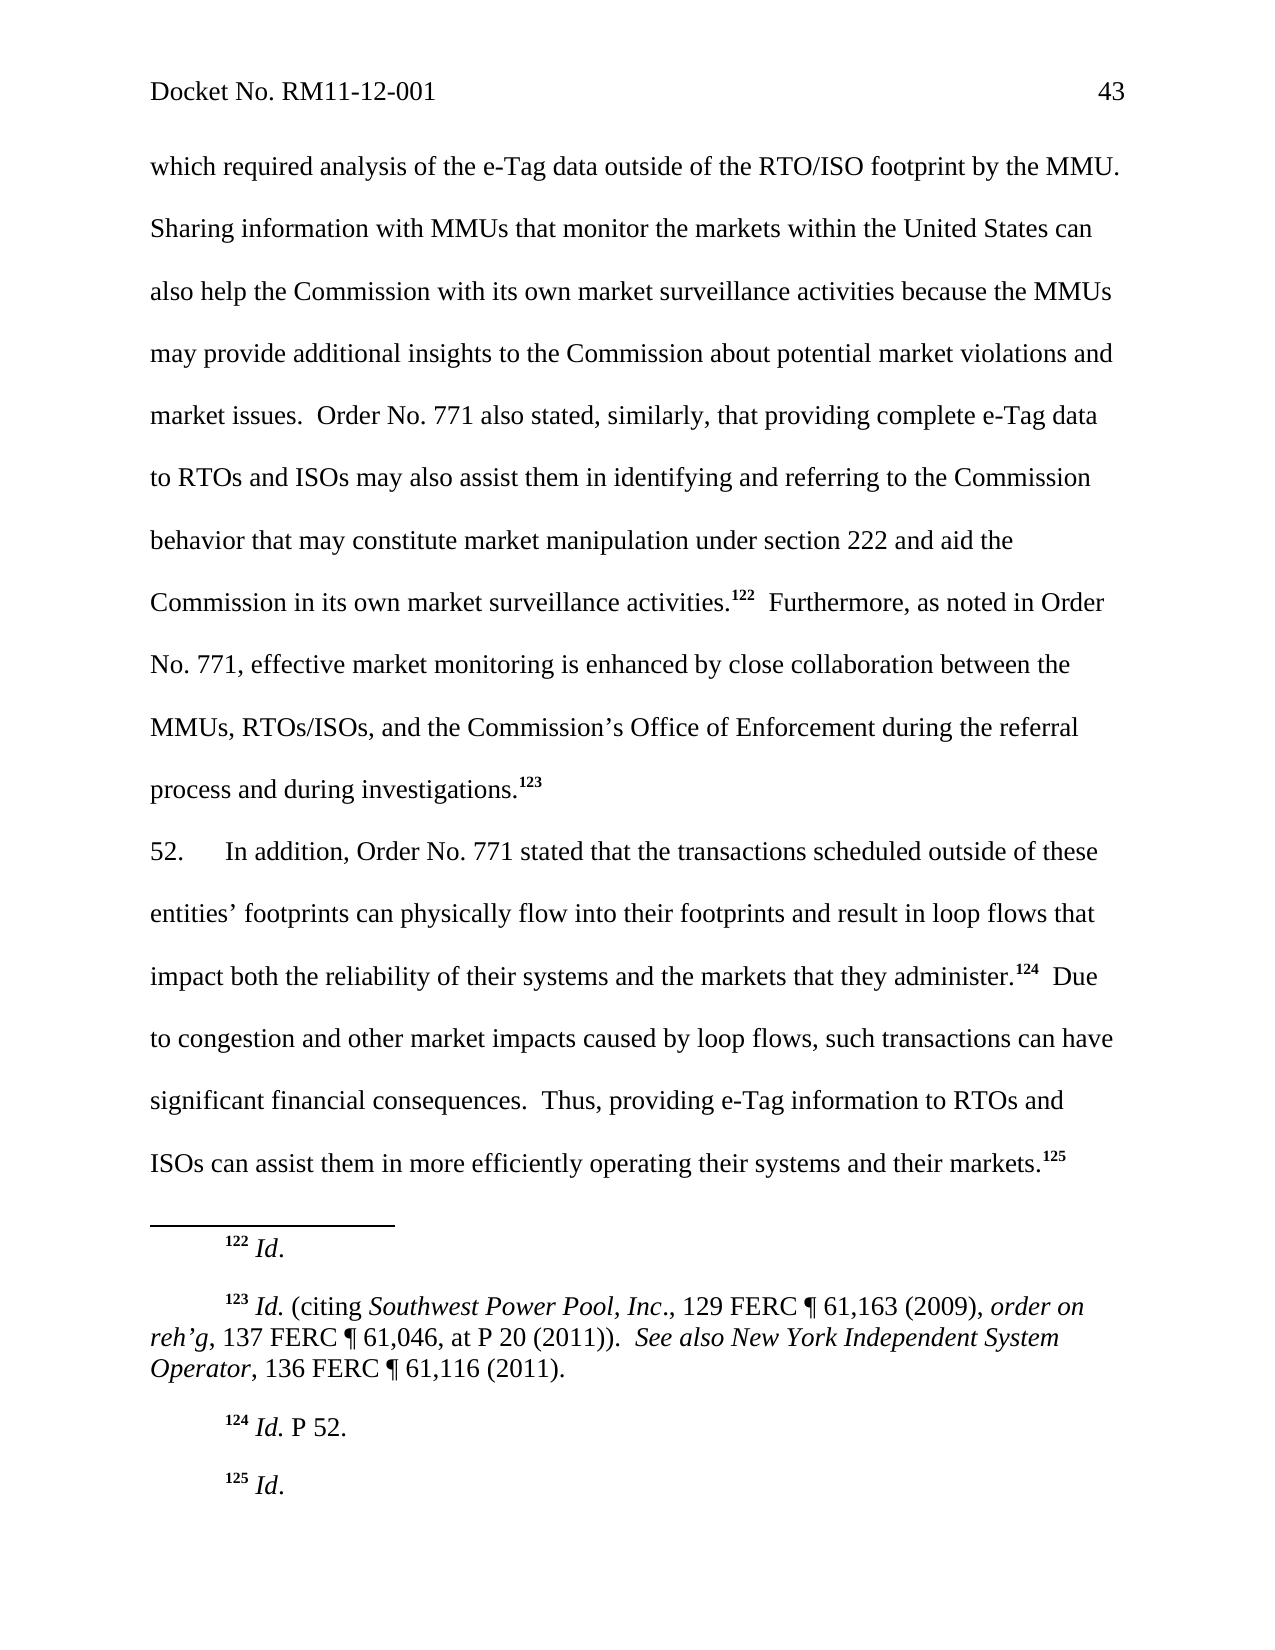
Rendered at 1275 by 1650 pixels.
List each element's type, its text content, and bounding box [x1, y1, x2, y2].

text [150, 150, 1125, 804]
text In addition, Order No. 771 stated that the transactions scheduled outside of these entities’ footprints can physically flow into their footprints and result in loop flows that impact both the reliability of their systems and the markets that they administer. Due to congestion and other market impacts caused by loop flows, such transactions can have significant financial consequences. Thus, providing e-Tag information to RTOs and ISOs can assist them in more efficiently operating their systems and their markets. [150, 835, 1125, 1178]
